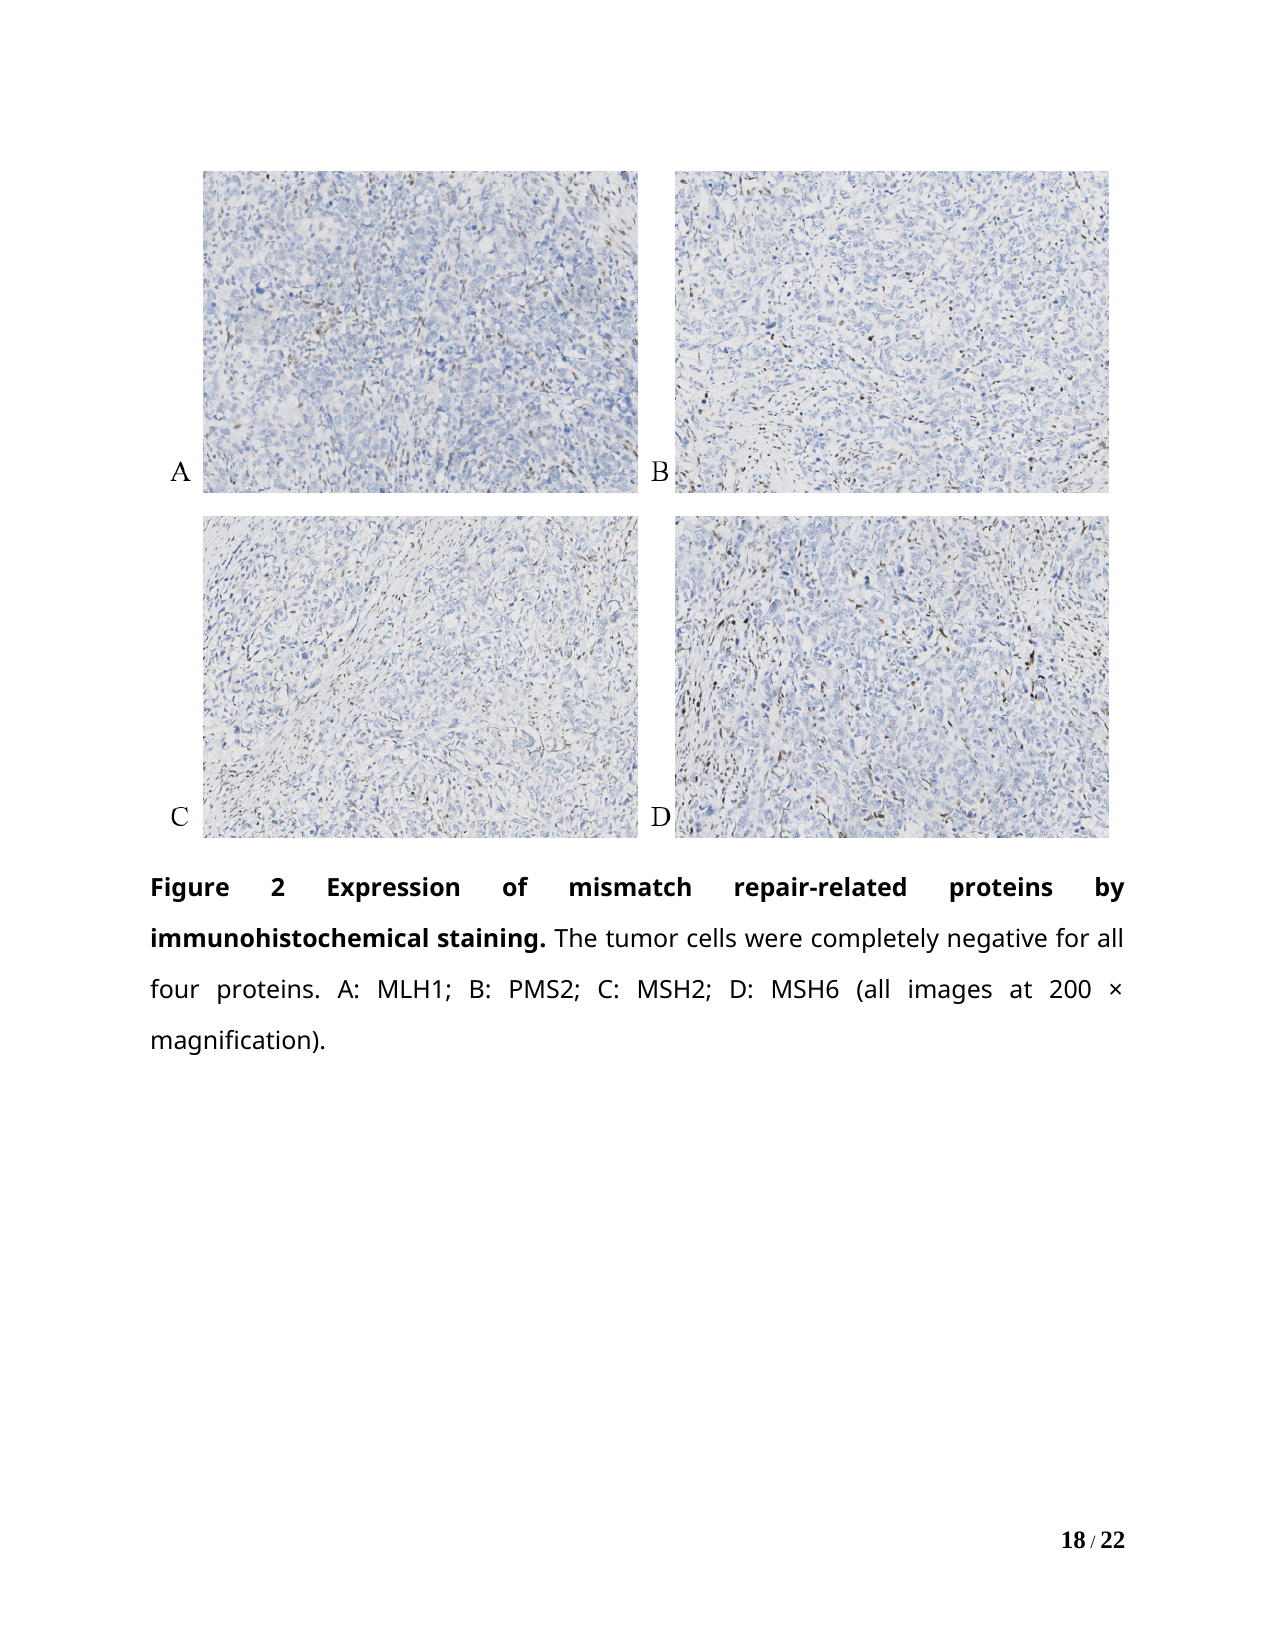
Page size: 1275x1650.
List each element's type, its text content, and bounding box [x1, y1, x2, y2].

text Figure 2 Expression of mismatch repair-related proteins by immunohistochemical staining. The tumor cells were completely negative for all four proteins. A: MLH1; B: PMS2; C: MSH2; D: MSH6 (all images at 200 × magnification). [150, 869, 1125, 1056]
picture [150, 150, 1125, 855]
